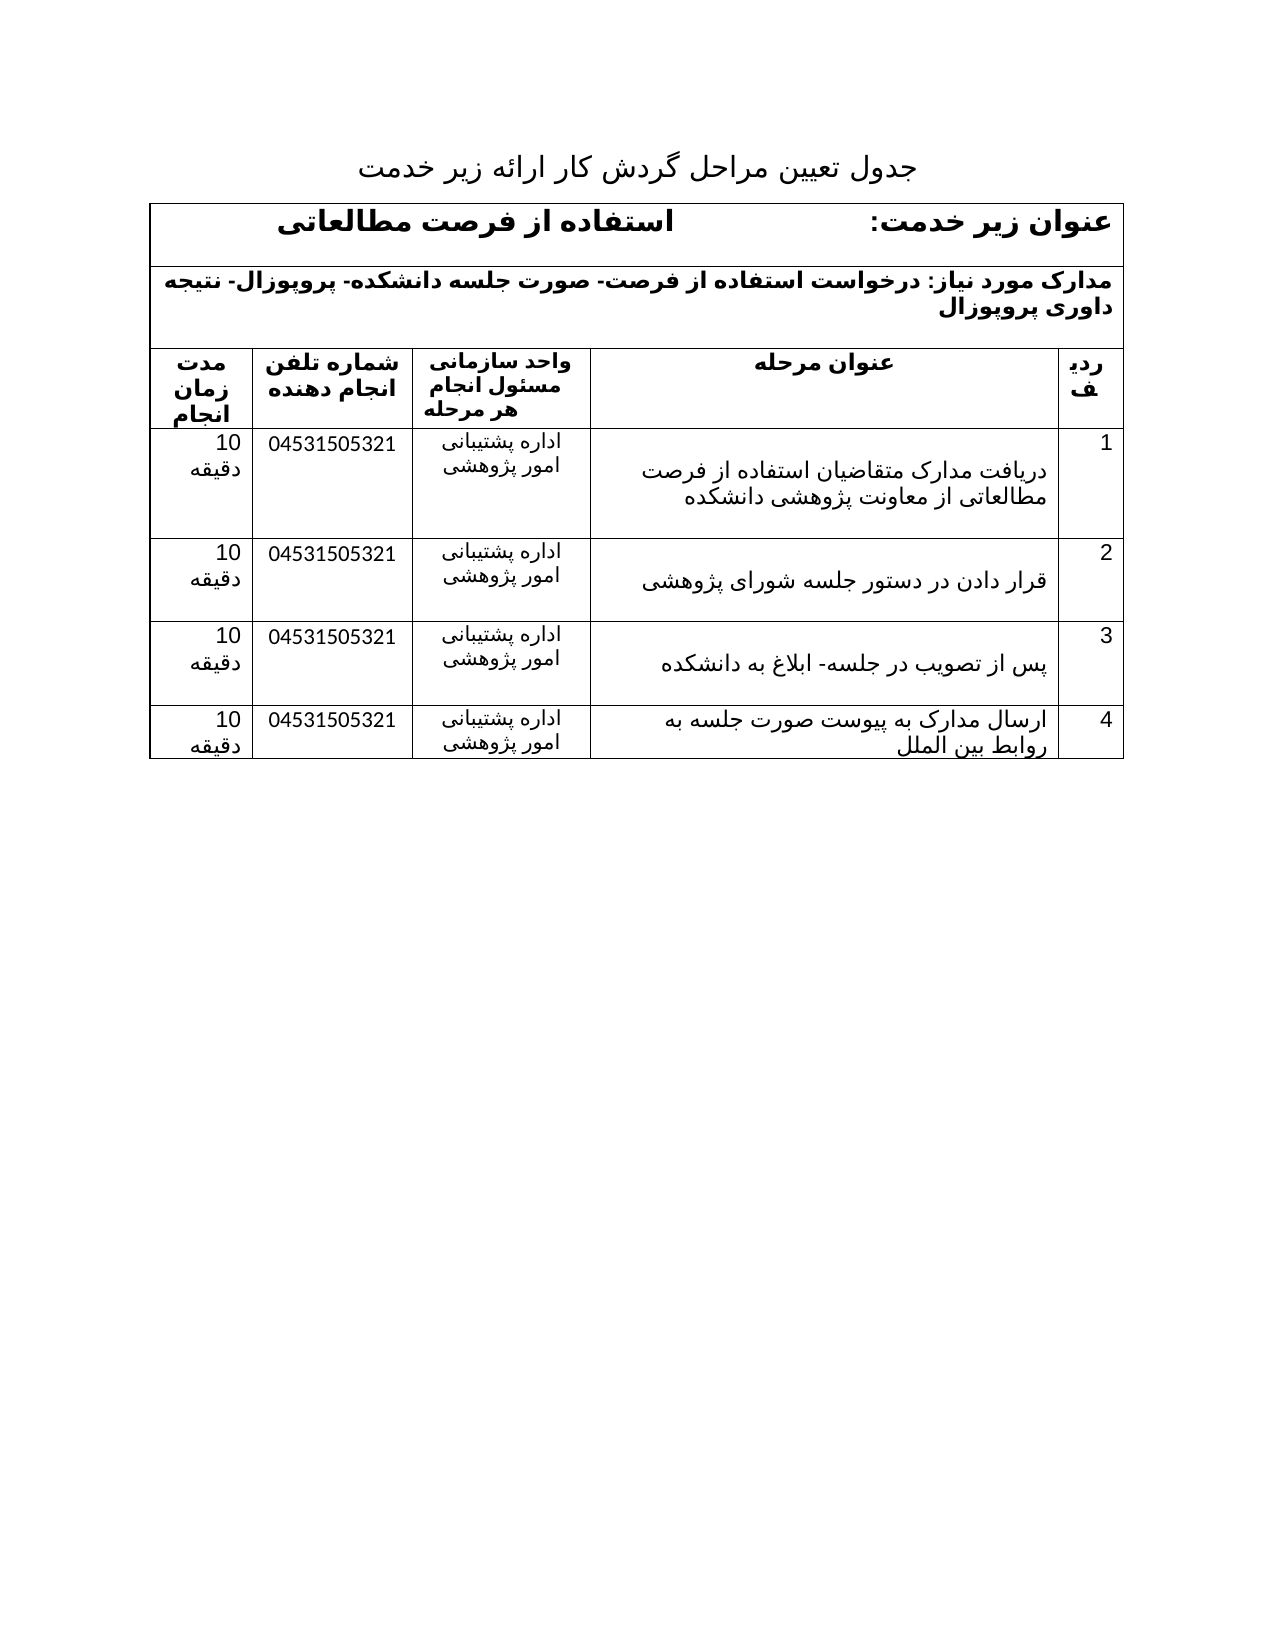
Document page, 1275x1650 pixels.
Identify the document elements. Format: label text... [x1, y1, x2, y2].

table_cell مدارک مورد نیاز: درخواست استفاده از فرصت- صورت جلسه دانشکده- پروپوزال- نتیجه داوری پروپوزال [151, 267, 1123, 348]
table_cell مدت زمان انجام [151, 349, 252, 428]
table_cell اداره پشتیبانی امور پژوهشی [413, 429, 590, 538]
table_cell عنوان مرحله [591, 349, 1058, 428]
table_cell 10 دقیقه [151, 539, 252, 621]
table_cell 2 [1059, 539, 1123, 621]
table_cell 04531505321 [253, 622, 412, 704]
table_cell 10 دقیقه [151, 706, 252, 758]
table_cell پس از تصویب در جلسه- ابلاغ به دانشکده [591, 622, 1058, 704]
table_cell 3 [1059, 622, 1123, 704]
table_cell اداره پشتیبانی امور پژوهشی [413, 706, 590, 758]
table_cell ارسال مدارک به پیوست صورت جلسه به روابط بین الملل [591, 706, 1058, 758]
table_header عنوان زیر خدمت: استفاده از فرصت مطالعاتی [151, 204, 1123, 266]
table_cell اداره پشتیبانی امور پژوهشی [413, 539, 590, 621]
table_cell 04531505321 [253, 429, 412, 538]
table_cell 04531505321 [253, 706, 412, 758]
table_cell قرار دادن در دستور جلسه شورای پژوهشی [591, 539, 1058, 621]
table_cell واحد سازمانی مسئول انجام هر مرحله [413, 349, 590, 428]
table_cell 1 [1059, 429, 1123, 538]
table_cell شماره تلفن انجام دهنده [253, 349, 412, 428]
table_cell دریافت مدارک متقاضیان استفاده از فرصت مطالعاتی از معاونت پژوهشی دانشکده [591, 429, 1058, 538]
table_cell 4 [1059, 706, 1123, 758]
text جدول تعیین مراحل گردش کار ارائه زیر خدمت [150, 150, 1125, 184]
table_cell 10 دقیقه [151, 429, 252, 538]
table_cell ردیف [1059, 349, 1123, 428]
table_cell 04531505321 [253, 539, 412, 621]
table_cell اداره پشتیبانی امور پژوهشی [413, 622, 590, 704]
table_cell 10 دقیقه [151, 622, 252, 704]
